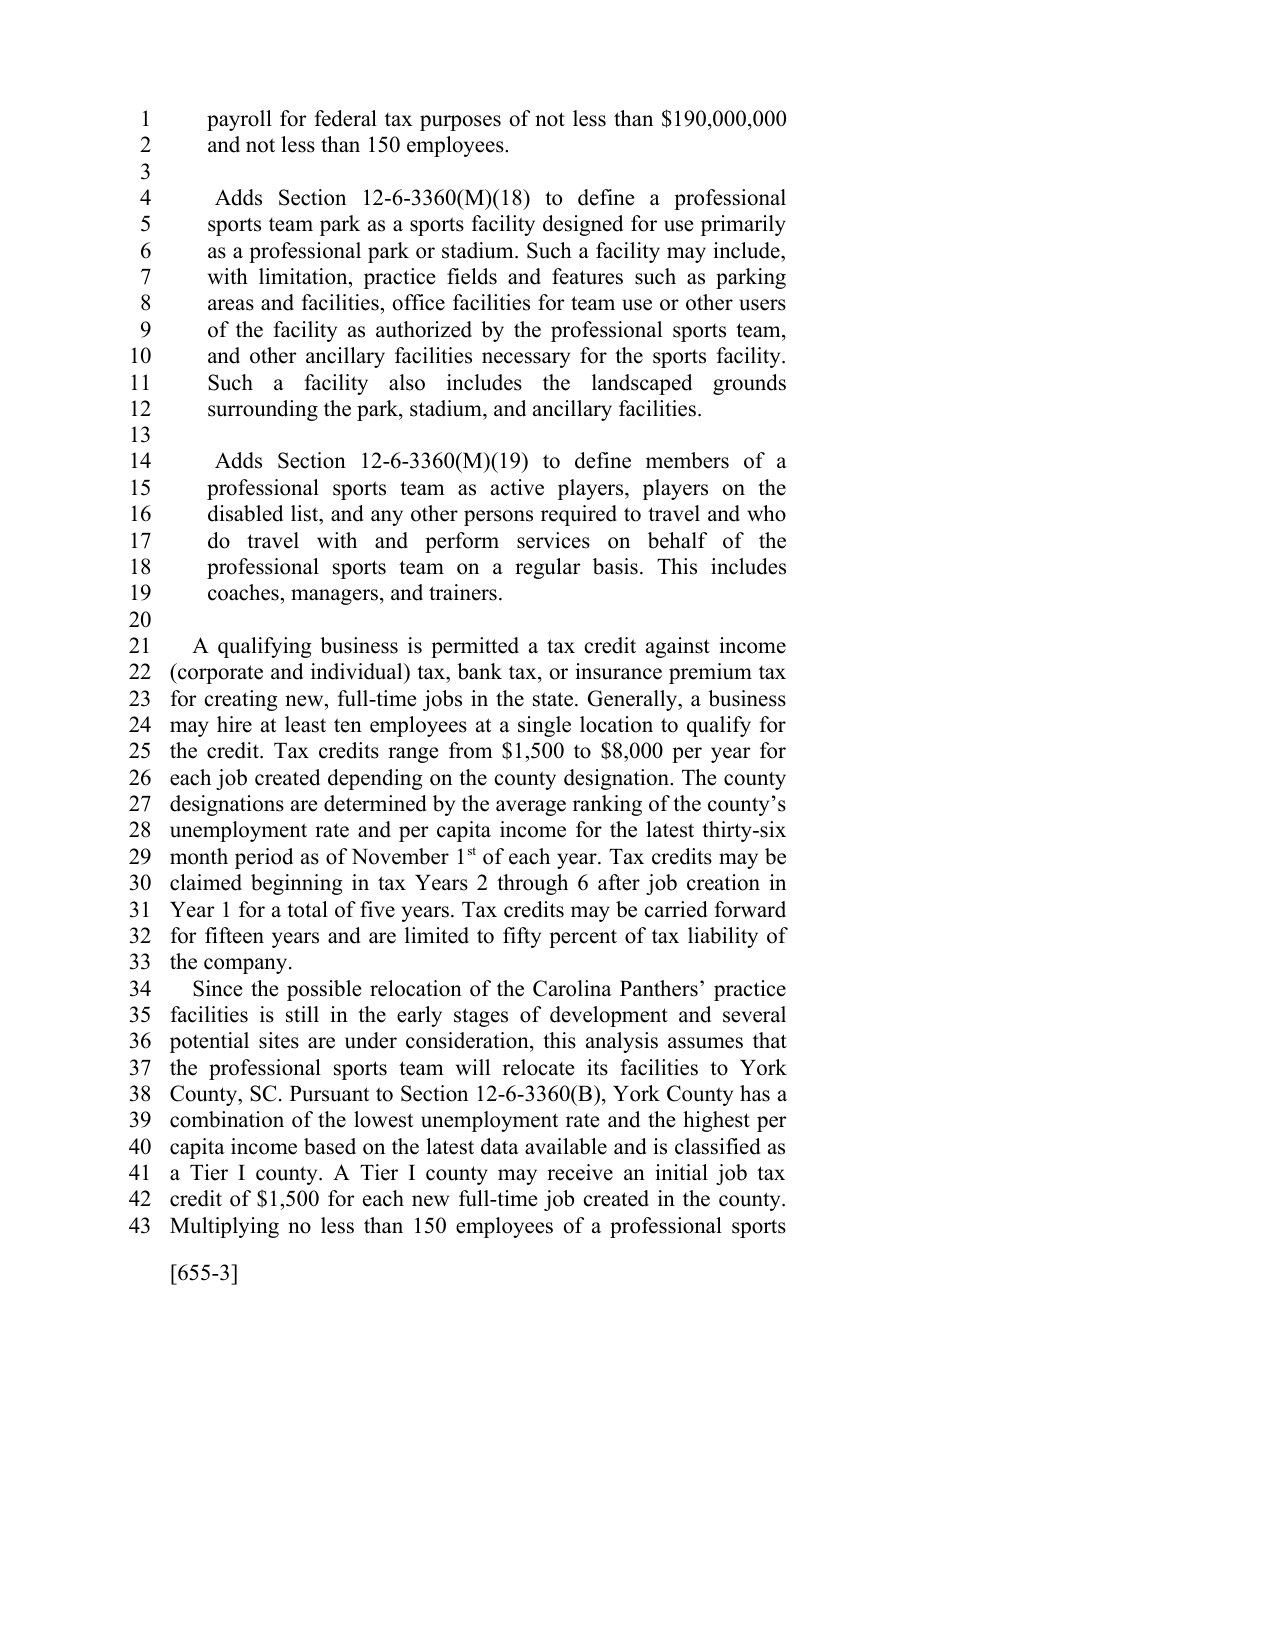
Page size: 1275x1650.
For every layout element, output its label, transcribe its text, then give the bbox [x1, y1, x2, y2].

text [169, 975, 787, 1238]
text A qualifying business is permitted a tax credit against income (corporate and individual) tax, bank tax, or insurance premium tax for creating new, full-time jobs in the state. Generally, a business may hire at least ten employees at a single location to qualify for the credit. Tax credits range from $1,500 to $8,000 per year for each job created depending on the county designation. The county designations are determined by the average ranking of the county’s unemployment rate and per capita income for the latest thirty-six month period as of November 1st of each year. Tax credits may be claimed beginning in tax Years 2 through 6 after job creation in Year 1 for a total of five years. Tax credits may be carried forward for fifteen years and are limited to fifty percent of tax liability of the company. [169, 632, 787, 975]
text Adds Section 12-6-3360(M)(19) to define members of a professional sports team as active players, players on the disabled list, and any other persons required to travel and who do travel with and perform services on behalf of the professional sports team on a regular basis. This includes coaches, managers, and trainers. [207, 448, 787, 606]
text Adds Section 12-6-3360(M)(18) to define a professional sports team park as a sports facility designed for use primarily as a professional park or stadium. Such a facility may include, with limitation, practice fields and features such as parking areas and facilities, office facilities for team use or other users of the facility as authorized by the professional sports team, and other ancillary facilities necessary for the sports facility. Such a facility also includes the landscaped grounds surrounding the park, stadium, and ancillary facilities. [207, 184, 787, 421]
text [207, 105, 787, 158]
